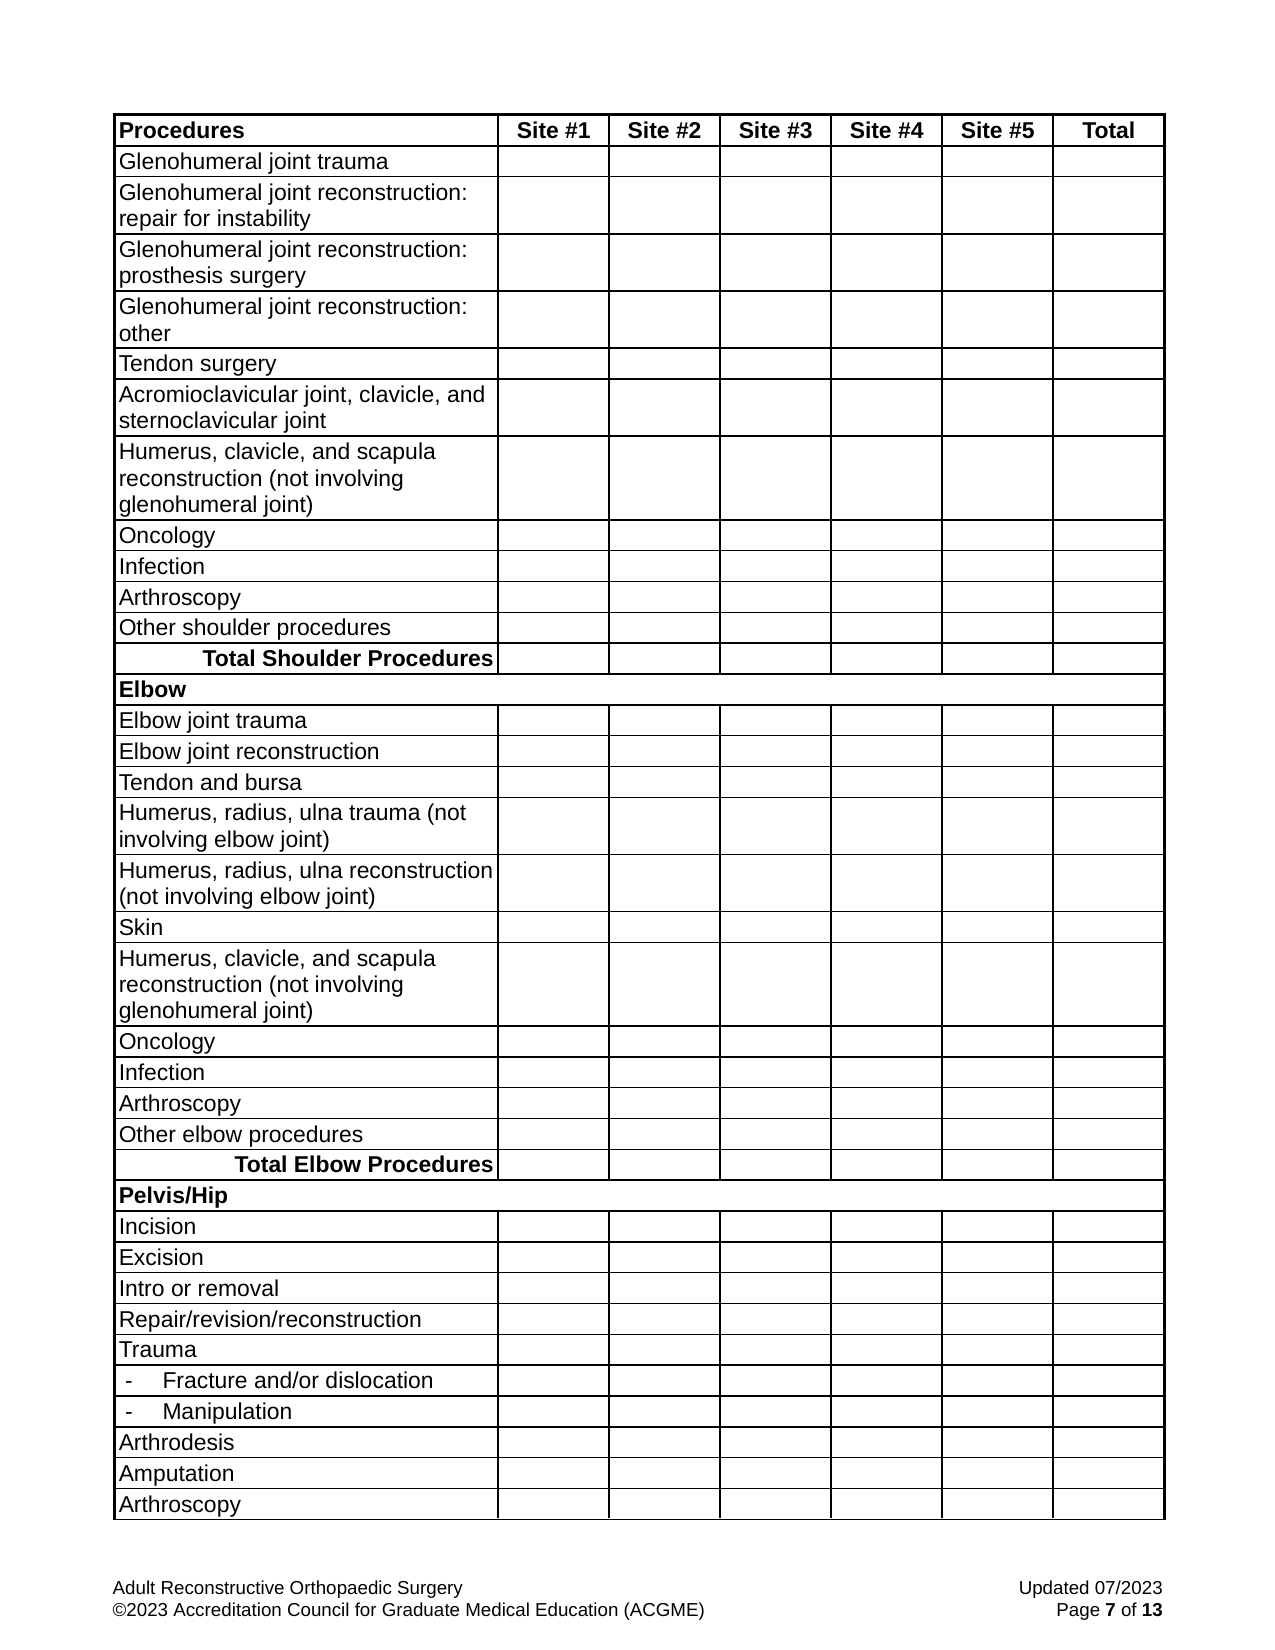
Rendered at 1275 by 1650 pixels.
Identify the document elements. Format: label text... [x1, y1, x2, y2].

table_cell Other elbow procedures [116, 1119, 497, 1148]
table_cell [499, 798, 608, 853]
table_cell [499, 1273, 608, 1303]
table_cell [943, 1027, 1052, 1056]
table_cell [610, 1243, 719, 1272]
table_cell [832, 855, 941, 911]
table_cell Total Shoulder Procedures [116, 644, 497, 673]
table_cell [610, 292, 719, 347]
table_cell [499, 1428, 608, 1457]
table_cell [721, 1428, 830, 1457]
table_cell [943, 613, 1052, 642]
table_cell [1054, 1150, 1163, 1179]
table_cell Infection [116, 1058, 497, 1087]
table_cell [610, 706, 719, 735]
table_cell Arthroscopy [116, 1088, 497, 1118]
table_cell [832, 912, 941, 942]
table_cell [832, 380, 941, 435]
table_cell [499, 943, 608, 1025]
table_cell [610, 437, 719, 519]
table_cell [610, 1489, 719, 1518]
table_cell [610, 613, 719, 642]
table_cell Oncology [116, 1027, 497, 1056]
table_cell Fracture and/or dislocation [116, 1366, 497, 1395]
table_cell Tendon surgery [116, 349, 497, 378]
table_cell [1054, 644, 1163, 673]
table_cell Humerus, clavicle, and scapula reconstruction (not involving glenohumeral joint) [116, 943, 497, 1025]
table_cell [610, 349, 719, 378]
table_cell [499, 1119, 608, 1148]
table_cell [1054, 1273, 1163, 1303]
table_cell [499, 1489, 608, 1518]
table_cell [943, 521, 1052, 550]
table_cell [832, 1489, 941, 1518]
table_cell [610, 1027, 719, 1056]
table_cell Skin [116, 912, 497, 942]
table_cell [1054, 1428, 1163, 1457]
table_cell [610, 1366, 719, 1395]
table_cell [832, 706, 941, 735]
table_cell [1054, 1243, 1163, 1272]
table_cell [832, 1150, 941, 1179]
table_cell [1054, 798, 1163, 853]
table_cell [721, 437, 830, 519]
table_cell [610, 551, 719, 581]
table_cell [721, 1335, 830, 1364]
table_cell [721, 1304, 830, 1333]
table_cell [499, 1458, 608, 1488]
table_cell [832, 551, 941, 581]
table_cell [1054, 767, 1163, 796]
table_cell [832, 521, 941, 550]
table_cell [1054, 1304, 1163, 1333]
table_cell [1054, 912, 1163, 942]
table_cell [832, 943, 941, 1025]
table_cell [610, 767, 719, 796]
table_cell [832, 582, 941, 611]
table_cell Pelvis/Hip [116, 1181, 1163, 1210]
table_cell [499, 1150, 608, 1179]
table_cell [1054, 1212, 1163, 1241]
table_cell [832, 235, 941, 290]
table_cell [610, 147, 719, 176]
table_cell [832, 1119, 941, 1148]
table_cell [943, 1119, 1052, 1148]
table_cell [721, 855, 830, 911]
table_cell [832, 644, 941, 673]
table_cell [832, 437, 941, 519]
table_cell [610, 1119, 719, 1148]
table_header Site #3 [721, 116, 830, 145]
table_cell [721, 767, 830, 796]
table_cell [832, 147, 941, 176]
table_cell [832, 1273, 941, 1303]
table_cell Arthroscopy [116, 582, 497, 611]
table_cell [721, 1397, 830, 1426]
table_cell Glenohumeral joint reconstruction: repair for instability [116, 177, 497, 233]
table_cell [721, 1119, 830, 1148]
table_cell [610, 1150, 719, 1179]
table_cell [721, 1273, 830, 1303]
table_cell [721, 1243, 830, 1272]
table_cell [610, 1304, 719, 1333]
table_cell [943, 855, 1052, 911]
table_cell [1054, 855, 1163, 911]
table_cell [1054, 380, 1163, 435]
table_cell [1054, 706, 1163, 735]
table_cell [499, 1243, 608, 1272]
table_cell [832, 1458, 941, 1488]
table_cell [499, 582, 608, 611]
table_cell Tendon and bursa [116, 767, 497, 796]
table_cell [832, 1058, 941, 1087]
table_cell [943, 1304, 1052, 1333]
table_cell [721, 943, 830, 1025]
table_cell [610, 736, 719, 766]
table_cell Repair/revision/reconstruction [116, 1304, 497, 1333]
table_cell [832, 736, 941, 766]
table_cell [499, 380, 608, 435]
table_cell [721, 912, 830, 942]
table_header Site #5 [943, 116, 1052, 145]
table_cell [943, 943, 1052, 1025]
table_header Procedures [116, 116, 497, 145]
table_cell [610, 235, 719, 290]
table_cell [610, 1088, 719, 1118]
table_cell [721, 613, 830, 642]
table_cell Infection [116, 551, 497, 581]
table_cell [832, 1243, 941, 1272]
table_cell [943, 292, 1052, 347]
table_cell [832, 767, 941, 796]
table_cell [943, 349, 1052, 378]
table_header Total [1054, 116, 1163, 145]
table_cell [721, 292, 830, 347]
table_cell [721, 798, 830, 853]
table_cell [499, 736, 608, 766]
table_cell [721, 551, 830, 581]
table_cell [832, 613, 941, 642]
table_cell [499, 1397, 608, 1426]
table_cell [943, 1212, 1052, 1241]
table_cell Glenohumeral joint reconstruction: prosthesis surgery [116, 235, 497, 290]
table_cell [499, 706, 608, 735]
table_cell Acromioclavicular joint, clavicle, and sternoclavicular joint [116, 380, 497, 435]
table_cell [943, 380, 1052, 435]
table_cell [499, 349, 608, 378]
table_cell [1054, 1397, 1163, 1426]
table_cell [943, 1273, 1052, 1303]
table_cell [832, 292, 941, 347]
table_cell [1054, 551, 1163, 581]
table_cell [499, 1027, 608, 1056]
table_cell [610, 855, 719, 911]
table_cell [610, 644, 719, 673]
table_cell [943, 736, 1052, 766]
table_cell Trauma [116, 1335, 497, 1364]
table_cell [1054, 292, 1163, 347]
table_cell [721, 147, 830, 176]
table_cell [499, 767, 608, 796]
table_cell [1054, 943, 1163, 1025]
table_cell [721, 1058, 830, 1087]
table_cell [832, 1428, 941, 1457]
table_cell Other shoulder procedures [116, 613, 497, 642]
table_cell [610, 1273, 719, 1303]
table_cell [1054, 582, 1163, 611]
table_cell [943, 912, 1052, 942]
table_cell Glenohumeral joint reconstruction: other [116, 292, 497, 347]
table_cell [943, 1335, 1052, 1364]
table_cell [1054, 1058, 1163, 1087]
table_cell [1054, 177, 1163, 233]
table_cell [832, 1335, 941, 1364]
table_cell [721, 1150, 830, 1179]
table_cell [610, 1335, 719, 1364]
table_cell [1054, 613, 1163, 642]
table_cell [610, 380, 719, 435]
table_cell [943, 582, 1052, 611]
table_cell [610, 1428, 719, 1457]
table_cell [832, 1397, 941, 1426]
table_cell Arthrodesis [116, 1428, 497, 1457]
table_cell [499, 1058, 608, 1087]
table_cell [832, 1366, 941, 1395]
table_cell [499, 437, 608, 519]
table_cell [832, 1027, 941, 1056]
table_cell [832, 798, 941, 853]
table_cell [610, 521, 719, 550]
table_cell [1054, 1335, 1163, 1364]
table_cell [832, 1304, 941, 1333]
table_cell [721, 380, 830, 435]
table_cell Humerus, radius, ulna reconstruction (not involving elbow joint) [116, 855, 497, 911]
table_cell [943, 644, 1052, 673]
table_cell Excision [116, 1243, 497, 1272]
table_cell [943, 1150, 1052, 1179]
table_cell [610, 1458, 719, 1488]
table_cell [943, 1489, 1052, 1518]
table_cell Elbow joint trauma [116, 706, 497, 735]
table_cell [943, 1428, 1052, 1457]
table_cell [943, 437, 1052, 519]
table_cell [721, 235, 830, 290]
table_cell [832, 1088, 941, 1118]
table_cell [721, 1212, 830, 1241]
table_cell [1054, 437, 1163, 519]
table_cell [721, 521, 830, 550]
table_header Site #2 [610, 116, 719, 145]
table_cell [610, 1212, 719, 1241]
table_cell Arthroscopy [116, 1489, 497, 1518]
table_cell [832, 177, 941, 233]
table_cell Amputation [116, 1458, 497, 1488]
table_cell [943, 235, 1052, 290]
table_cell [943, 147, 1052, 176]
table_cell [610, 1058, 719, 1087]
table_cell [721, 1088, 830, 1118]
table_cell [610, 177, 719, 233]
table_cell [499, 1335, 608, 1364]
table_cell [610, 943, 719, 1025]
table_cell [943, 1058, 1052, 1087]
table_cell [610, 798, 719, 853]
table_cell [499, 1212, 608, 1241]
table_cell Elbow joint reconstruction [116, 736, 497, 766]
table_cell [721, 706, 830, 735]
table_cell Elbow [116, 675, 1163, 704]
table_cell [499, 177, 608, 233]
table_cell [721, 1366, 830, 1395]
table_cell [832, 349, 941, 378]
table_cell [610, 912, 719, 942]
table_cell [943, 798, 1052, 853]
table_cell Humerus, clavicle, and scapula reconstruction (not involving glenohumeral joint) [116, 437, 497, 519]
table_cell [610, 582, 719, 611]
table_cell Total Elbow Procedures [116, 1150, 497, 1179]
table_cell Incision [116, 1212, 497, 1241]
table_cell [499, 147, 608, 176]
table_cell [721, 736, 830, 766]
table_cell [721, 349, 830, 378]
table_cell [499, 855, 608, 911]
table_cell [499, 613, 608, 642]
table_cell [1054, 1119, 1163, 1148]
table_cell [499, 292, 608, 347]
table_cell [832, 1212, 941, 1241]
table_cell [499, 235, 608, 290]
table_cell [943, 1366, 1052, 1395]
table_cell [721, 177, 830, 233]
table_cell [1054, 349, 1163, 378]
table_cell [610, 1397, 719, 1426]
table_cell Manipulation [116, 1397, 497, 1426]
table_cell [943, 1397, 1052, 1426]
table_cell [1054, 1088, 1163, 1118]
table_header Site #4 [832, 116, 941, 145]
table_cell [943, 1458, 1052, 1488]
table_cell [1054, 1489, 1163, 1518]
table_cell [1054, 1027, 1163, 1056]
table_cell [499, 1304, 608, 1333]
table_cell [721, 582, 830, 611]
table_cell Glenohumeral joint trauma [116, 147, 497, 176]
table_cell [499, 551, 608, 581]
table_cell [1054, 736, 1163, 766]
table_cell [1054, 235, 1163, 290]
table_cell [721, 1489, 830, 1518]
table_cell [943, 1088, 1052, 1118]
table_cell [499, 1088, 608, 1118]
table_cell [499, 912, 608, 942]
table_cell [943, 706, 1052, 735]
table_cell [499, 521, 608, 550]
table_cell [1054, 1458, 1163, 1488]
table_cell [943, 551, 1052, 581]
table_cell [943, 767, 1052, 796]
table_cell [499, 644, 608, 673]
table_cell Intro or removal [116, 1273, 497, 1303]
table_cell [499, 1366, 608, 1395]
table_cell [1054, 1366, 1163, 1395]
table_cell [721, 1458, 830, 1488]
table_cell [1054, 521, 1163, 550]
table_cell [721, 1027, 830, 1056]
table_header Site #1 [499, 116, 608, 145]
table_cell [943, 177, 1052, 233]
table_cell [721, 644, 830, 673]
table_cell Humerus, radius, ulna trauma (not involving elbow joint) [116, 798, 497, 853]
table_cell [1054, 147, 1163, 176]
table_cell Oncology [116, 521, 497, 550]
table_cell [943, 1243, 1052, 1272]
